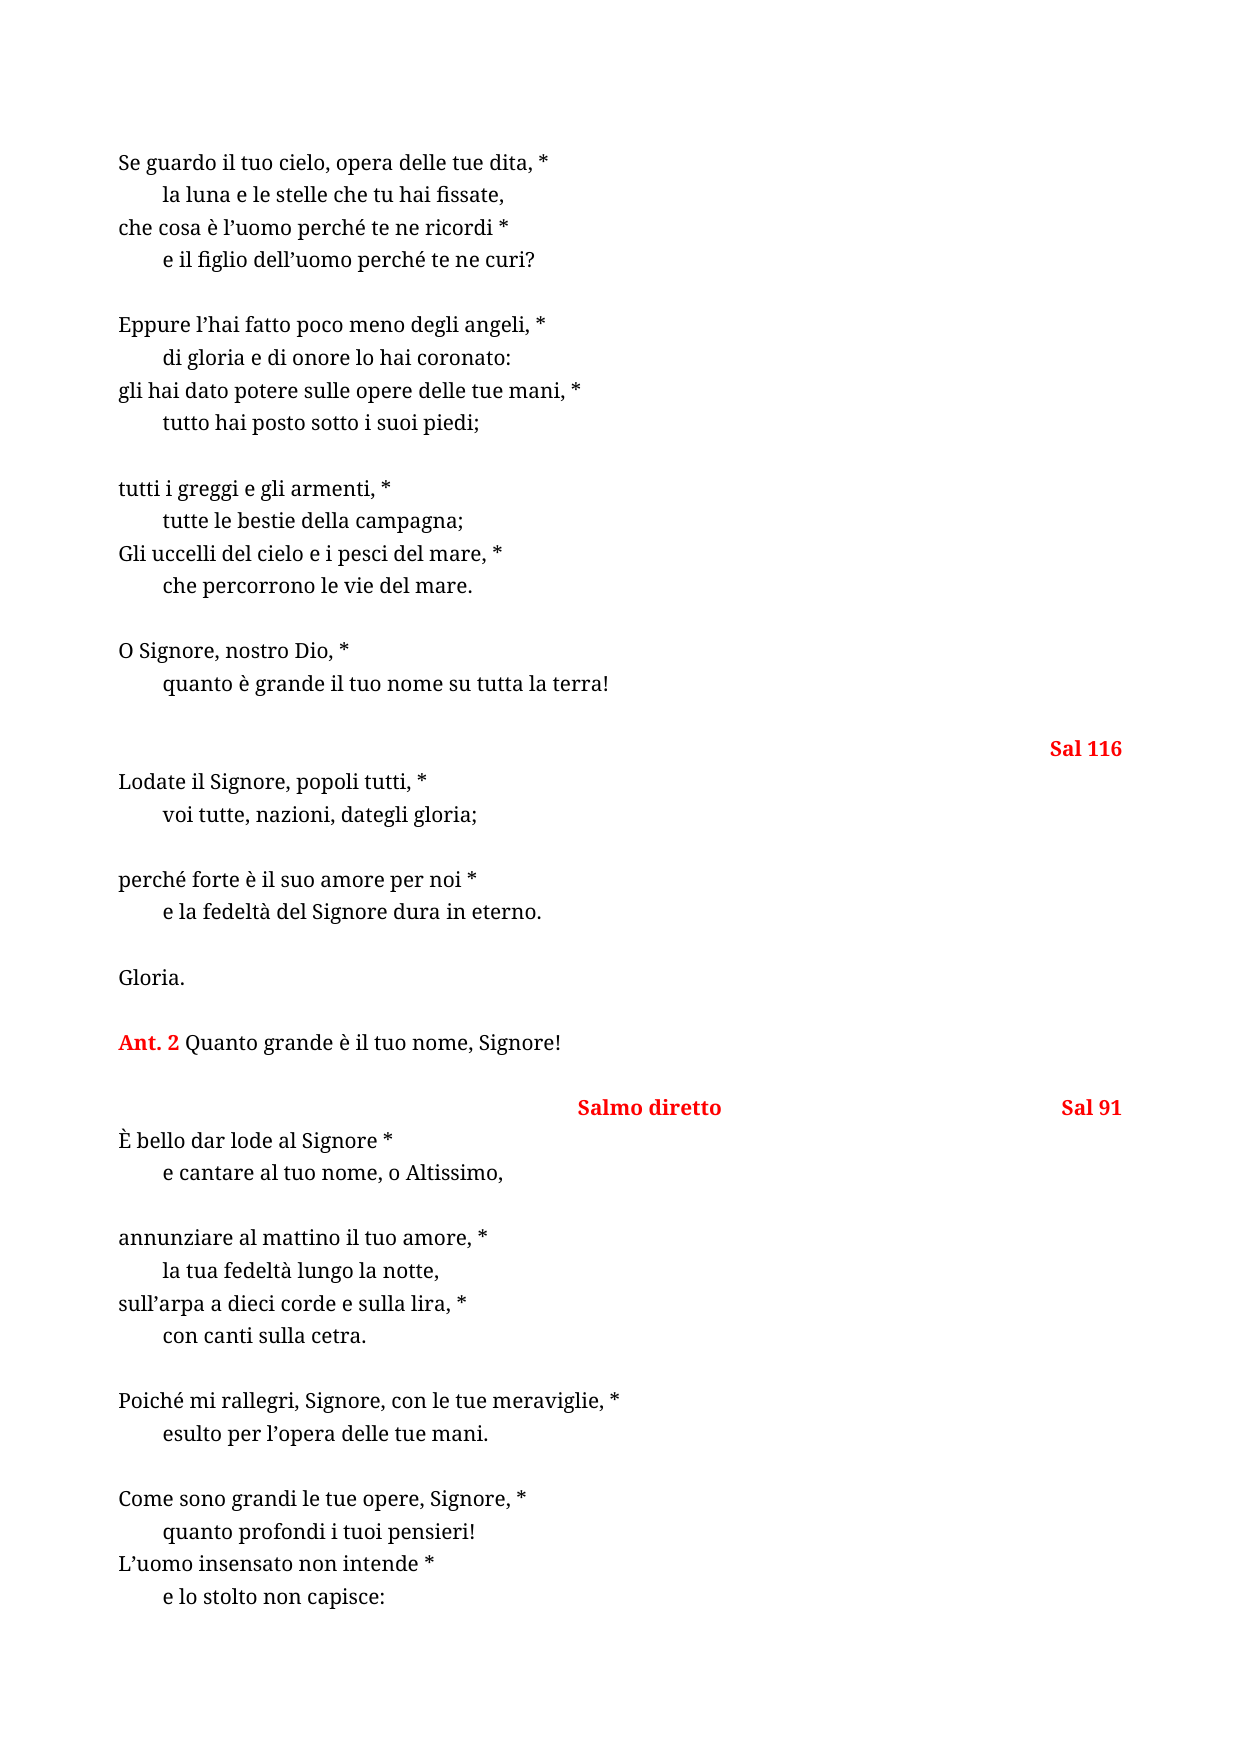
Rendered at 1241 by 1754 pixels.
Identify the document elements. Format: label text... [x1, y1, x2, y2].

text tutto hai posto sotto i suoi piedi; [118, 408, 1122, 437]
text Lodate il Signore, popoli tutti, * [118, 767, 1122, 796]
text Sal 116 [118, 734, 1122, 763]
text quanto è grande il tuo nome su tutta la terra! [118, 669, 1122, 698]
text voi tutte, nazioni, dategli gloria; [118, 800, 1122, 828]
text e il figlio dell’uomo perché te ne curi? [118, 245, 1122, 274]
text Gli uccelli del cielo e i pesci del mare, * [118, 539, 1122, 567]
text Se guardo il tuo cielo, opera delle tue dita, * [118, 148, 1122, 176]
text Eppure l’hai fatto poco meno degli angeli, * [118, 311, 1122, 339]
text la tua fedeltà lungo la notte, [118, 1256, 1122, 1284]
text perché forte è il suo amore per noi * [118, 865, 1122, 893]
text Poiché mi rallegri, Signore, con le tue meraviglie, * [118, 1387, 1122, 1415]
text tutte le bestie della campagna; [118, 506, 1122, 535]
text che cosa è l’uomo perché te ne ricordi * [118, 213, 1122, 241]
text di gloria e di onore lo hai coronato: [118, 343, 1122, 372]
text esulto per l’opera delle tue mani. [118, 1419, 1122, 1448]
text L’uomo insensato non intende * [118, 1549, 1122, 1578]
text Salmo diretto Sal 91 [118, 1093, 1122, 1122]
text quanto profondi i tuoi pensieri! [118, 1517, 1122, 1545]
text sull’arpa a dieci corde e sulla lira, * [118, 1289, 1122, 1317]
text gli hai dato potere sulle opere delle tue mani, * [118, 376, 1122, 404]
text È bello dar lode al Signore * [118, 1126, 1122, 1154]
text la luna e le stelle che tu hai fissate, [118, 180, 1122, 209]
text e lo stolto non capisce: [118, 1582, 1122, 1611]
text annunziare al mattino il tuo amore, * [118, 1223, 1122, 1252]
text e la fedeltà del Signore dura in eterno. [118, 897, 1122, 926]
text Gloria. [118, 963, 1122, 991]
text tutti i greggi e gli armenti, * [118, 474, 1122, 502]
text O Signore, nostro Dio, * [118, 637, 1122, 665]
text che percorrono le vie del mare. [118, 571, 1122, 600]
text Come sono grandi le tue opere, Signore, * [118, 1484, 1122, 1513]
text Ant. 2 Quanto grande è il tuo nome, Signore! [118, 1028, 1122, 1056]
text e cantare al tuo nome, o Altissimo, [118, 1158, 1122, 1187]
text con canti sulla cetra. [118, 1321, 1122, 1350]
